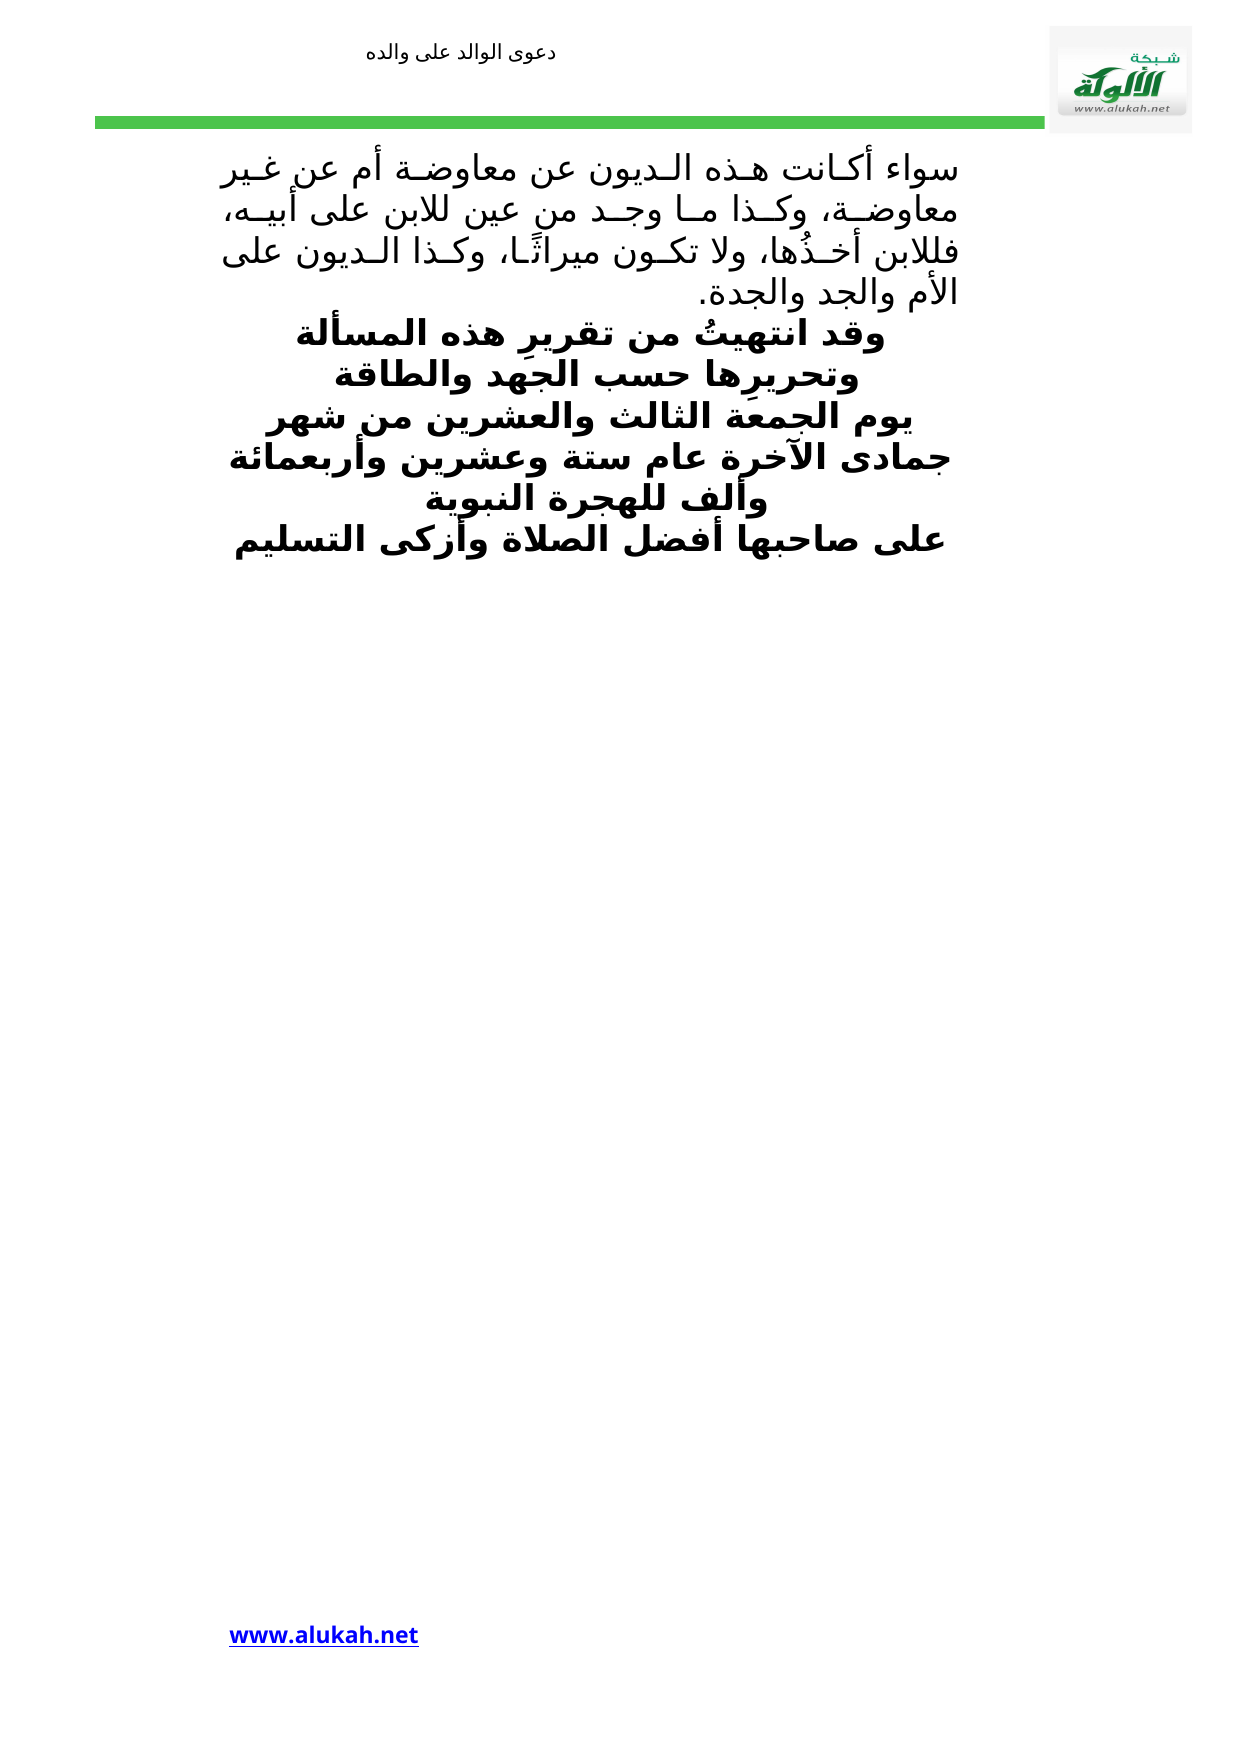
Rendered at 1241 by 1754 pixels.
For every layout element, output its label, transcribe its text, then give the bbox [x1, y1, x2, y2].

text يوم الجمعة الثالث والعشرين من شهر جمادى الآخرة عام ستة وعشرين وأربعمائة وألف للهجرة النبوية [222, 395, 960, 519]
text على صاحبها أفضل الصلاة وأزكى التسليم [222, 519, 960, 560]
text وقد انتهيتُ من تقريرِ هذه المسألة وتحريرِها حسب الجهد والطاقة [222, 313, 960, 395]
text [222, 148, 960, 313]
